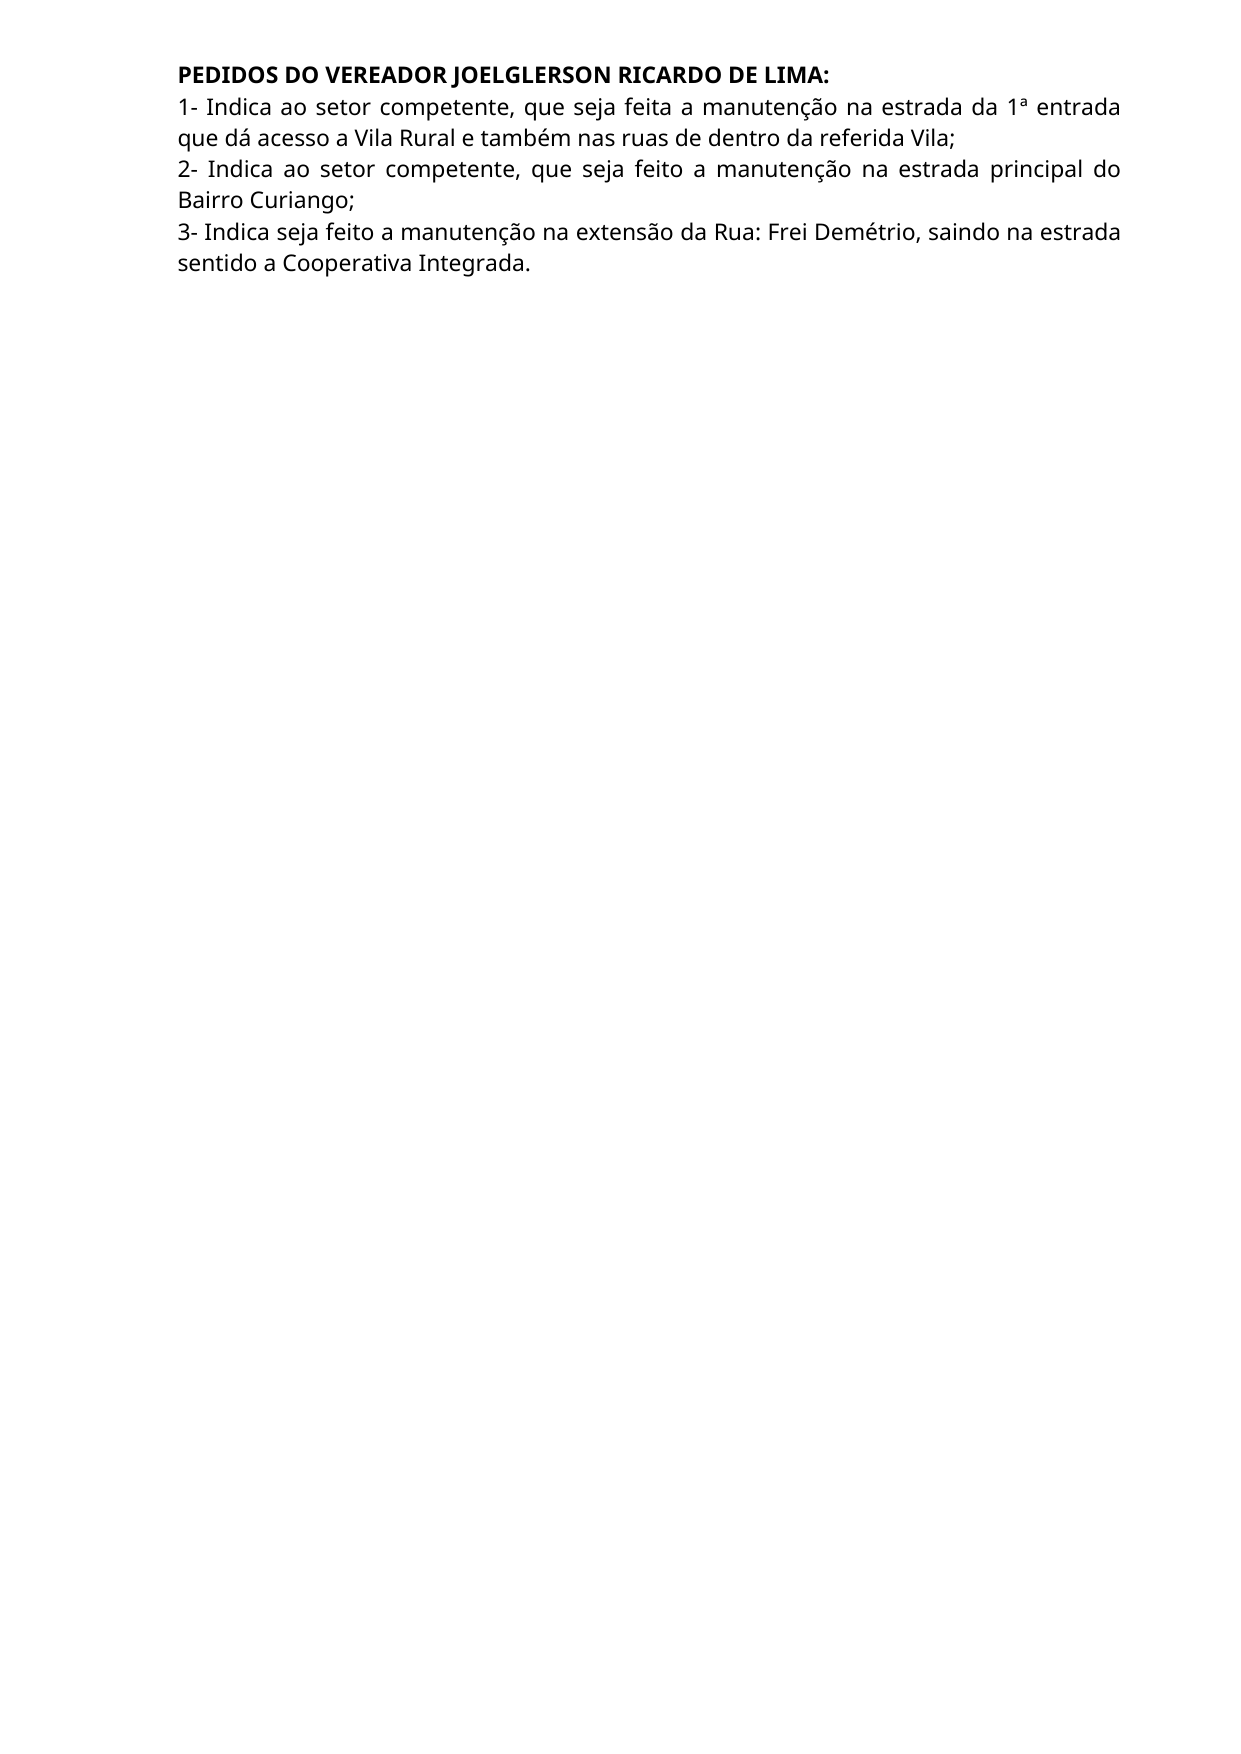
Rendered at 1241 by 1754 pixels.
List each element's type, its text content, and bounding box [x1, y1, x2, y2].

text 3- Indica seja feito a manutenção na extensão da Rua: Frei Demétrio, saindo na estrada sentido a Cooperativa Integrada. [177, 215, 1122, 278]
text PEDIDOS DO VEREADOR JOELGLERSON RICARDO DE LIMA: [177, 59, 1122, 90]
text 2- Indica ao setor competente, que seja feito a manutenção na estrada principal do Bairro Curiango; [177, 153, 1122, 215]
text 1- Indica ao setor competente, que seja feita a manutenção na estrada da 1ª entrada que dá acesso a Vila Rural e também nas ruas de dentro da referida Vila; [177, 90, 1122, 153]
